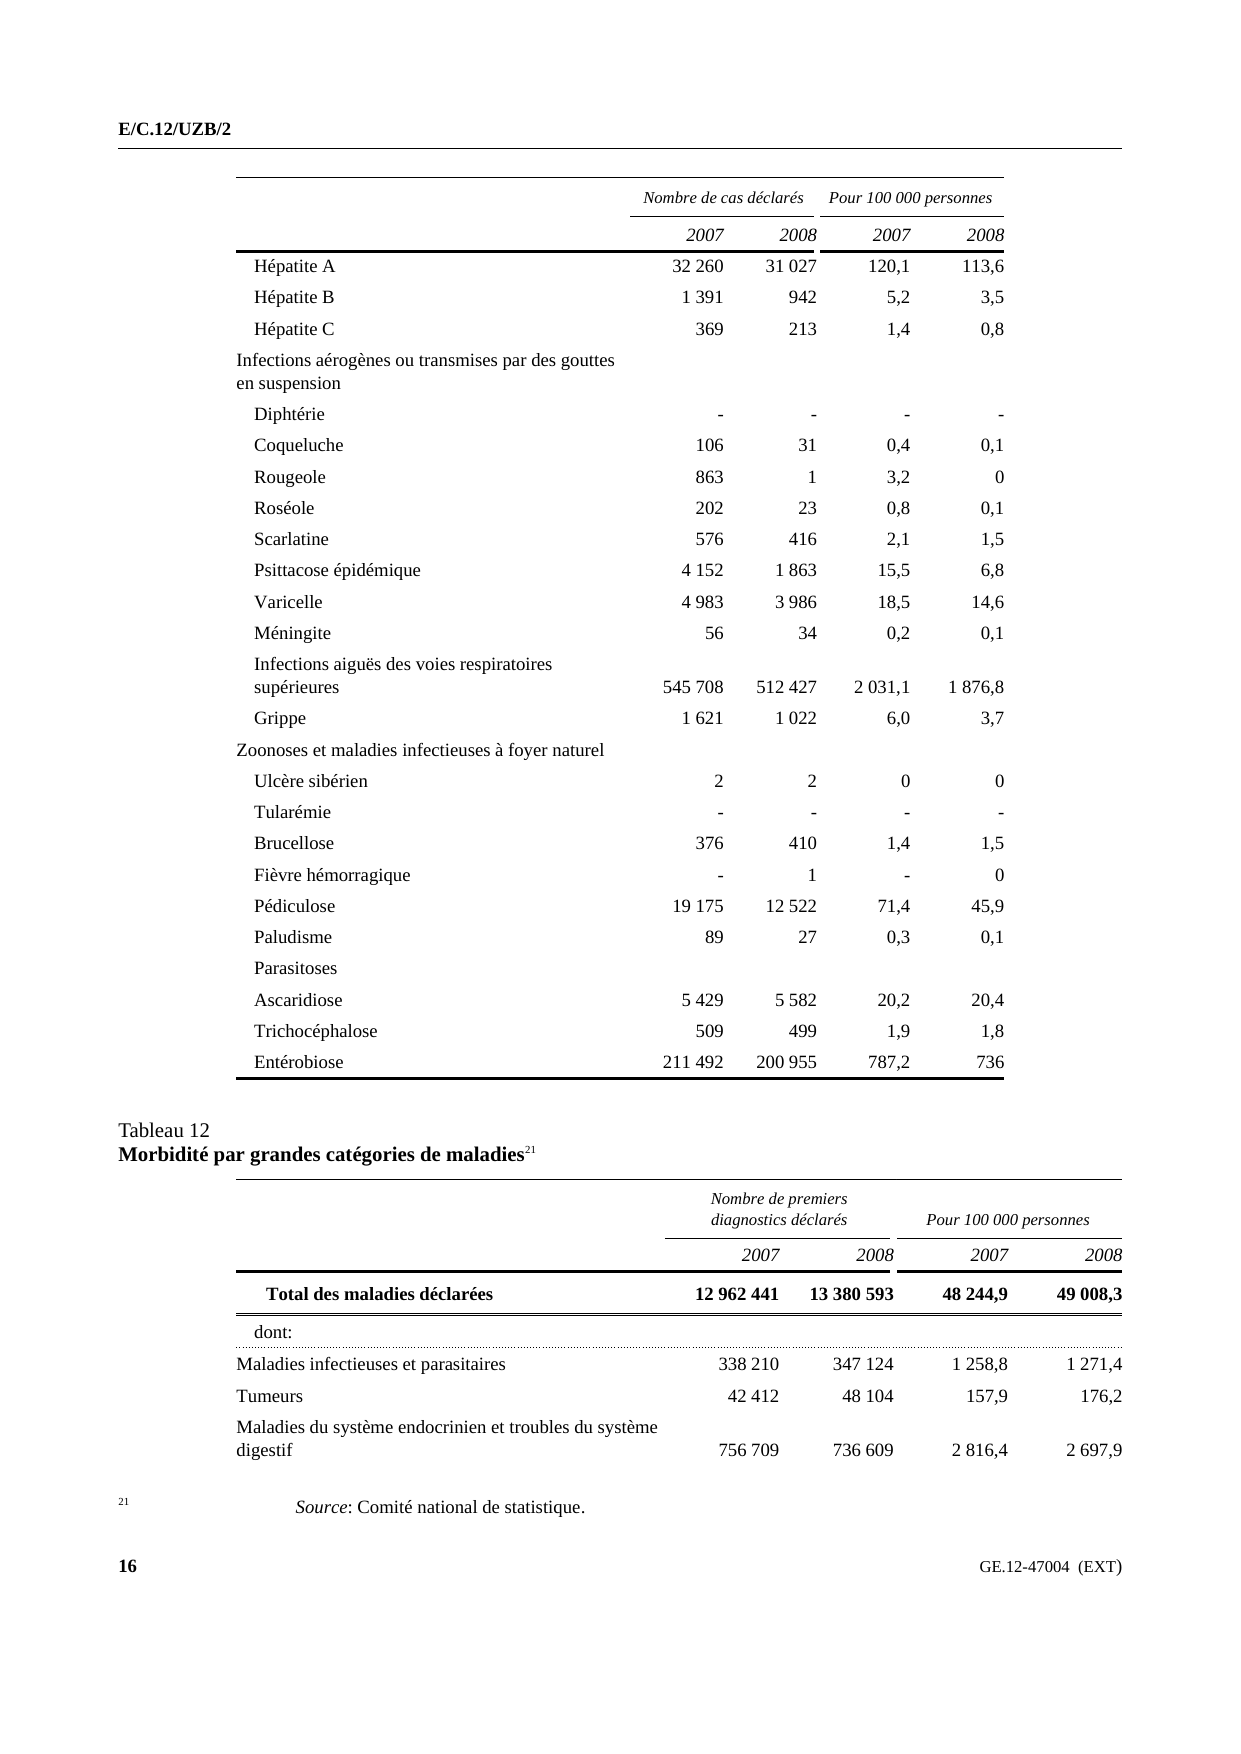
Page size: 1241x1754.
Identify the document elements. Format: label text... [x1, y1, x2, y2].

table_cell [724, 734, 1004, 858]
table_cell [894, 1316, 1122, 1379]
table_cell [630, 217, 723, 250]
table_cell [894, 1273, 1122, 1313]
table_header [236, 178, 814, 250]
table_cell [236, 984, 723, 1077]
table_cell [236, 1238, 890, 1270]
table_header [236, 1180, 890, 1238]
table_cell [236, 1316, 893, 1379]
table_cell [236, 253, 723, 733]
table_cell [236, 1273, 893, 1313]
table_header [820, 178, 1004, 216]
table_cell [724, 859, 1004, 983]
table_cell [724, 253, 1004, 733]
subtitle Tableau 12 Morbidité par grandes catégories de maladies [118, 1118, 1122, 1166]
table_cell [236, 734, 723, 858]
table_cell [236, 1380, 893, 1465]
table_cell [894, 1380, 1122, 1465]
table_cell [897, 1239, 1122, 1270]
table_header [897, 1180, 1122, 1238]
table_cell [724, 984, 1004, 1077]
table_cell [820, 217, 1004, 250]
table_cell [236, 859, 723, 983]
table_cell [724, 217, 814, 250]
